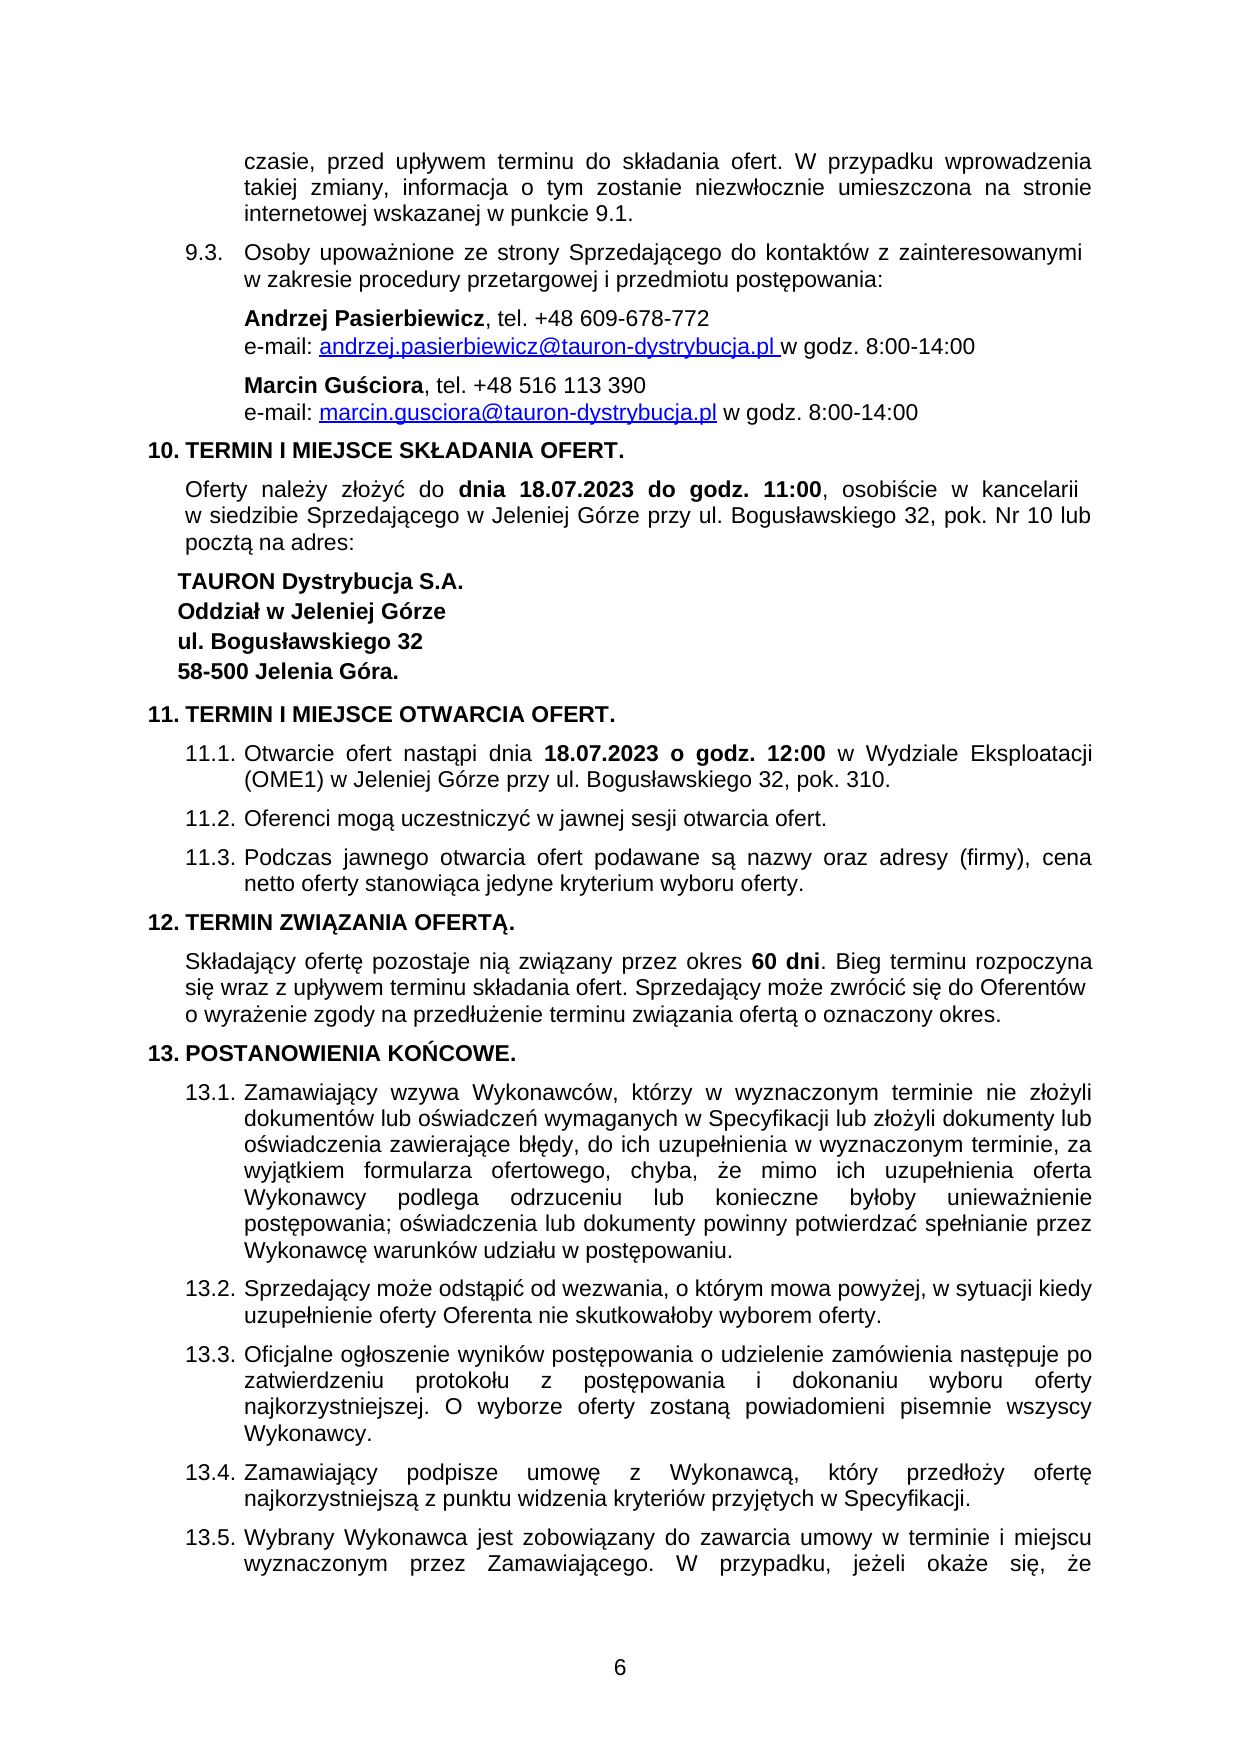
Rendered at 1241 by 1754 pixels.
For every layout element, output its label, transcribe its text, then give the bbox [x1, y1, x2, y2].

list Osoby upoważnione ze strony Sprzedającego do kontaktów z zainteresowanymi w zakresie procedury przetargowej i przedmiotu postępowania: [185, 239, 1092, 292]
list Zamawiający podpisze umowę z Wykonawcą, który przedłoży ofertę najkorzystniejszą z punktu widzenia kryteriów przyjętych w Specyfikacji. [185, 1458, 1092, 1511]
list TERMIN ZWIĄZANIA OFERTĄ. [148, 909, 1092, 936]
text TAURON Dystrybucja S.A. Oddział w Jeleniej Górze ul. Bogusławskiego 32 58-500 Jelenia Góra. [177, 568, 1092, 685]
text Andrzej Pasierbiewicz, tel. +48 609-678-772 e-mail: andrzej.pasierbiewicz@tauron-dystrybucja.pl w godz. 8:00-14:00 [244, 304, 1092, 359]
list POSTANOWIENIA KOŃCOWE. [148, 1039, 1092, 1066]
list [185, 1524, 1092, 1576]
list Zamawiający wzywa Wykonawców, którzy w wyznaczonym terminie nie złożyli dokumentów lub oświadczeń wymaganych w Specyfikacji lub złożyli dokumenty lub oświadczenia zawierające błędy, do ich uzupełnienia w wyznaczonym terminie, za wyjątkiem formularza ofertowego, chyba, że mimo ich uzupełnienia oferta Wykonawcy podlega odrzuceniu lub konieczne byłoby unieważnienie postępowania; oświadczenia lub dokumenty powinny potwierdzać spełnianie przez Wykonawcę warunków udziału w postępowaniu. [185, 1078, 1092, 1263]
text Składający ofertę pozostaje nią związany przez okres 60 dni. Bieg terminu rozpoczyna się wraz z upływem terminu składania ofert. Sprzedający może zwrócić się do Oferentów o wyrażenie zgody na przedłużenie terminu związania ofertą o oznaczony okres. [185, 948, 1092, 1027]
list Podczas jawnego otwarcia ofert podawane są nazwy oraz adresy (firmy), cena netto oferty stanowiąca jedyne kryterium wyboru oferty. [185, 844, 1092, 897]
list Sprzedający może odstąpić od wezwania, o którym mowa powyżej, w sytuacji kiedy uzupełnienie oferty Oferenta nie skutkowałoby wyborem oferty. [185, 1275, 1092, 1328]
text Oferty należy złożyć do dnia 18.07.2023 do godz. 11:00, osobiście w kancelarii w siedzibie Sprzedającego w Jeleniej Górze przy ul. Bogusławskiego 32, pok. Nr 10 lub pocztą na adres: [185, 476, 1092, 555]
list TERMIN I MIEJSCE OTWARCIA OFERT. [148, 701, 1092, 727]
list TERMIN I MIEJSCE SKŁADANIA OFERT. [148, 437, 1092, 464]
text Marcin Guściora, tel. +48 516 113 390 e-mail: marcin.gusciora@tauron-dystrybucja.pl w godz. 8:00-14:00 [244, 372, 1092, 425]
list Oficjalne ogłoszenie wyników postępowania o udzielenie zamówienia następuje po zatwierdzeniu protokołu z postępowania i dokonaniu wyboru oferty najkorzystniejszej. O wyborze oferty zostaną powiadomieni pisemnie wszyscy Wykonawcy. [185, 1341, 1092, 1446]
list Oferenci mogą uczestniczyć w jawnej sesji otwarcia ofert. [185, 805, 1092, 831]
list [185, 148, 1092, 227]
list Otwarcie ofert nastąpi dnia 18.07.2023 o godz. 12:00 w Wydziale Eksploatacji (OME1) w Jeleniej Górze przy ul. Bogusławskiego 32, pok. 310. [185, 740, 1092, 793]
